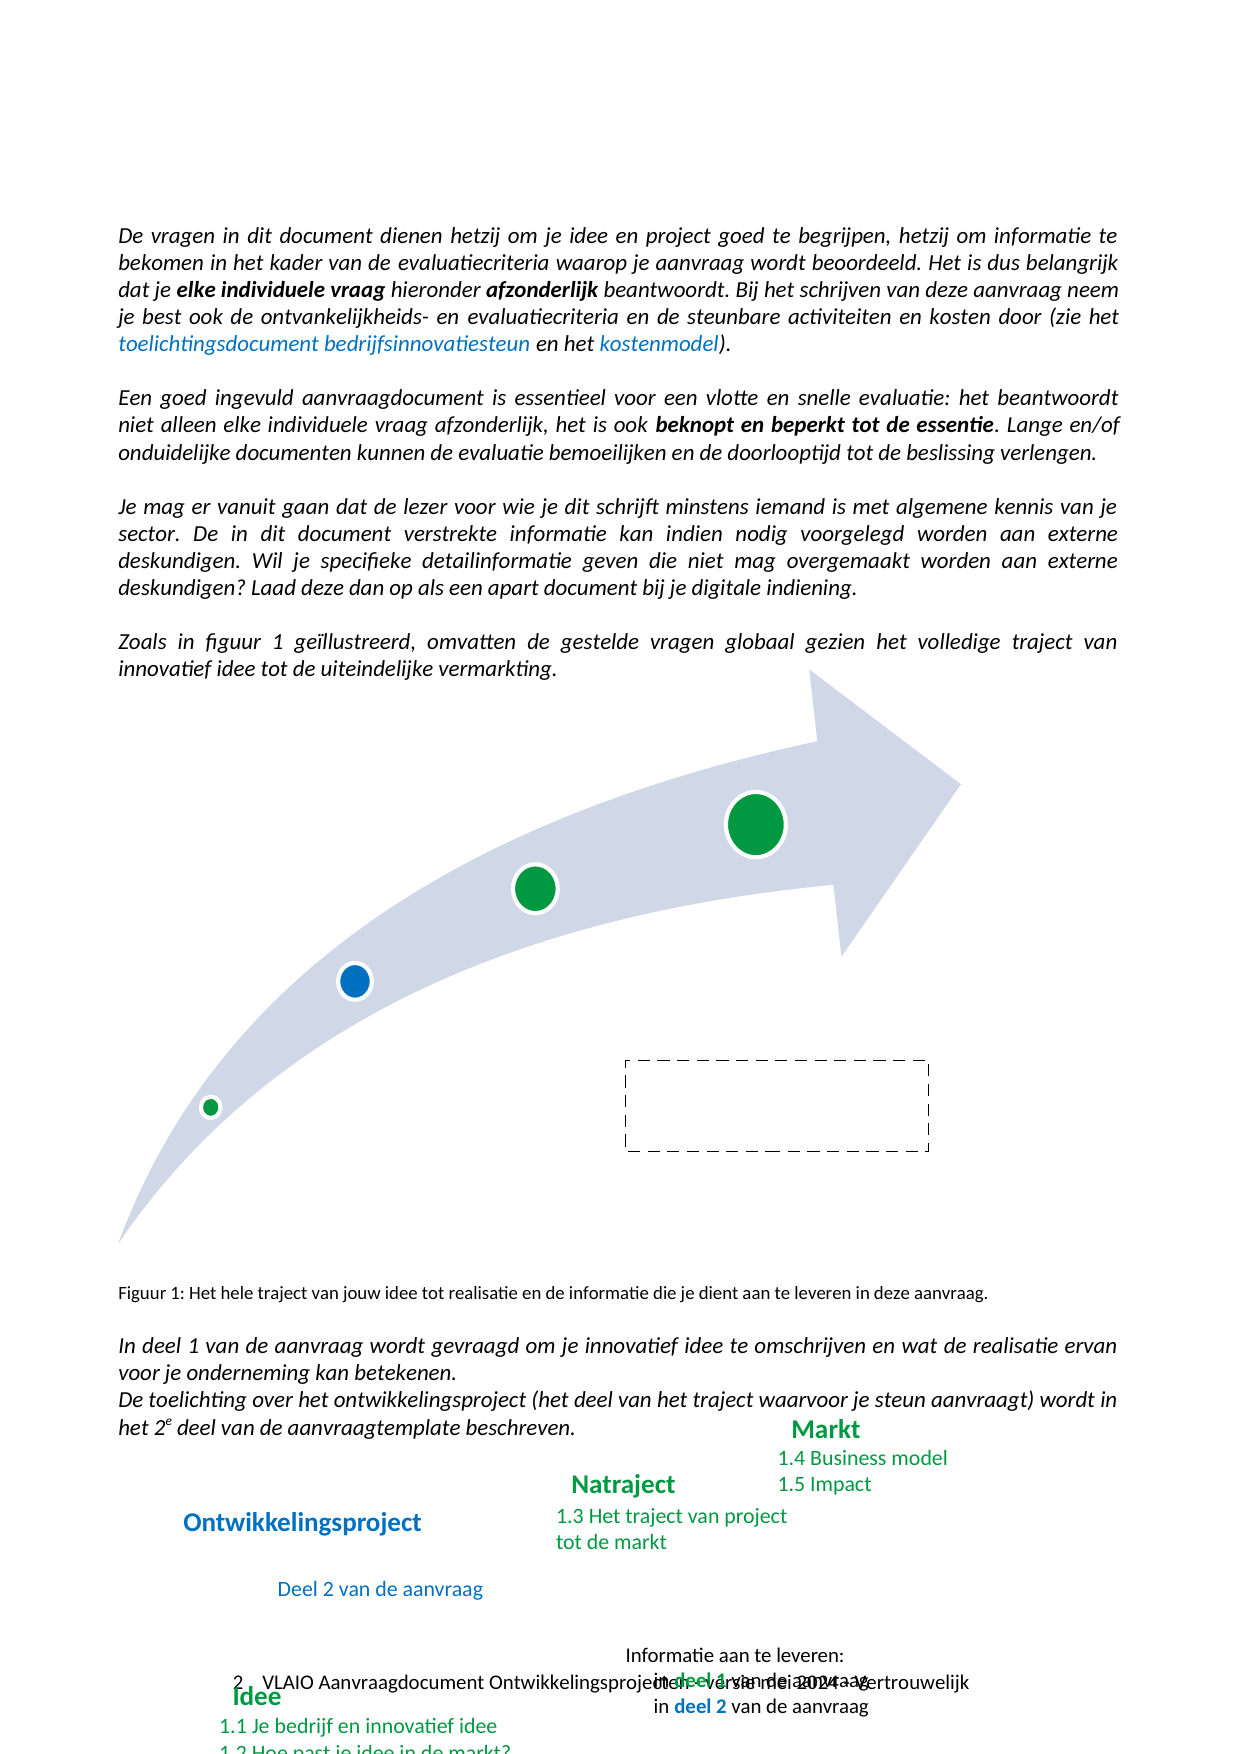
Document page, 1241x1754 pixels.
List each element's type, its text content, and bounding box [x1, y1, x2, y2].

text Zoals in figuur 1 geïllustreerd, omvatten de gestelde vragen globaal gezien het volledige traject van innovatief idee tot de uiteindelijke vermarkting. [118, 628, 1122, 682]
text Een goed ingevuld aanvraagdocument is essentieel voor een vlotte en snelle evaluatie: het beantwoordt niet alleen elke individuele vraag afzonderlijk, het is ook beknopt en beperkt tot de essentie. Lange en/of onduidelijke documenten kunnen de evaluatie bemoeilijken en de doorlooptijd tot de beslissing verlengen. [118, 384, 1122, 465]
text Je mag er vanuit gaan dat de lezer voor wie je dit schrijft minstens iemand is met algemene kennis van je sector. De in dit document verstrekte informatie kan indien nodig voorgelegd worden aan externe deskundigen. Wil je specifieke detailinformatie geven die niet mag overgemaakt worden aan externe deskundigen? Laad deze dan op als een apart document bij je digitale indiening. [118, 492, 1122, 601]
text Figuur 1: Het hele traject van jouw idee tot realisatie en de informatie die je dient aan te leveren in deze aanvraag. [118, 1278, 1122, 1305]
text De toelichting over het ontwikkelingsproject (het deel van het traject waarvoor je steun aanvraagt) wordt in het 2e deel van de aanvraagtemplate beschreven. [118, 1386, 1122, 1440]
text De vragen in dit document dienen hetzij om je idee en project goed te begrijpen, hetzij om informatie te bekomen in het kader van de evaluatiecriteria waarop je aanvraag wordt beoordeeld. Het is dus belangrijk dat je elke individuele vraag hieronder afzonderlijk beantwoordt. Bij het schrijven van deze aanvraag neem je best ook de ontvankelijkheids- en evaluatiecriteria en de steunbare activiteiten en kosten door (zie het toelichtingsdocument bedrijfsinnovatiesteun en het kostenmodel). [118, 222, 1122, 357]
text In deel 1 van de aanvraag wordt gevraagd om je innovatief idee te omschrijven en wat de realisatie ervan voor je onderneming kan betekenen. [118, 1332, 1122, 1386]
